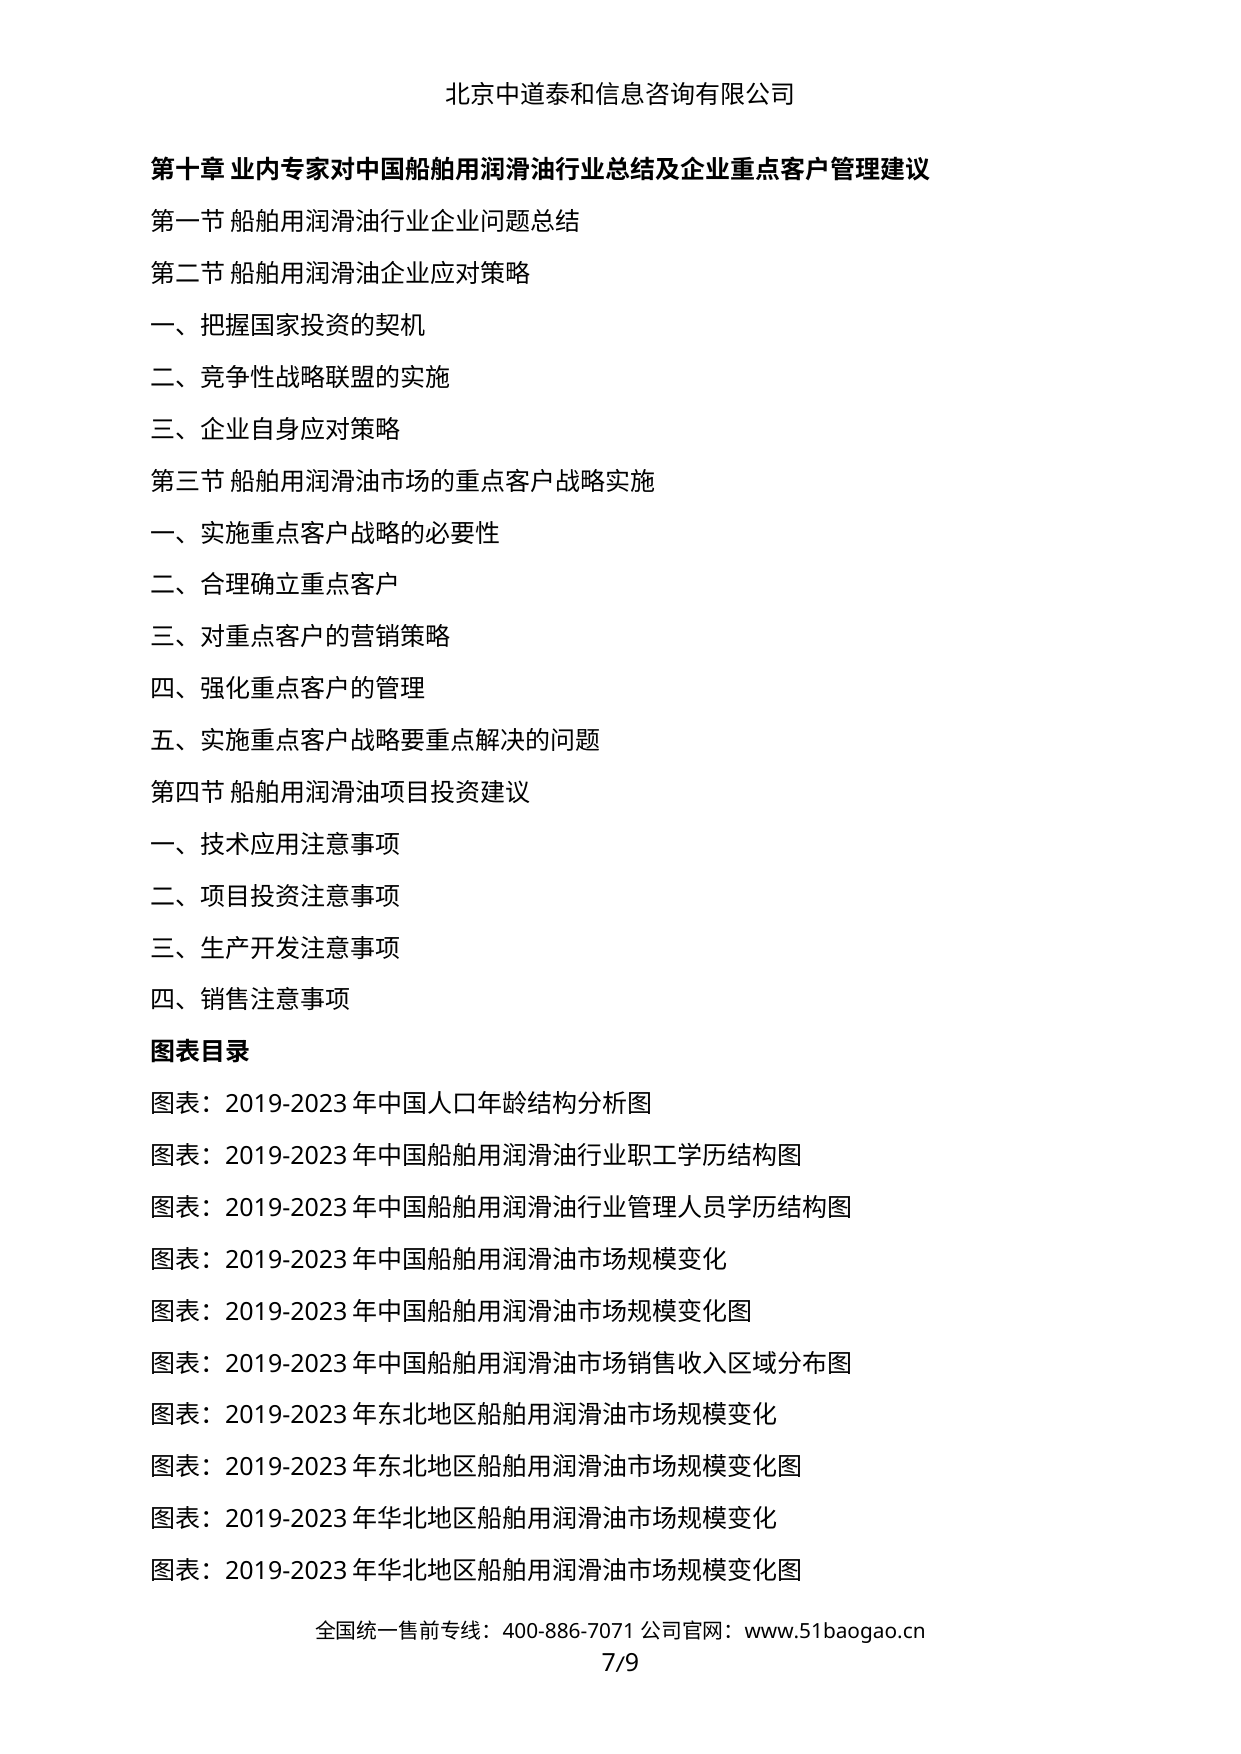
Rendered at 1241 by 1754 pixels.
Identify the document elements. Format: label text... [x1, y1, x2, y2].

text 第二节 船舶用润滑油企业应对策略 [150, 254, 1090, 290]
text 图表：2019-2023年东北地区船舶用润滑油市场规模变化图 [150, 1447, 1090, 1483]
text 一、实施重点客户战略的必要性 [150, 513, 1090, 549]
text 三、生产开发注意事项 [150, 928, 1090, 964]
text 图表：2019-2023年中国船舶用润滑油市场规模变化图 [150, 1291, 1090, 1327]
text 第三节 船舶用润滑油市场的重点客户战略实施 [150, 461, 1090, 497]
text 图表：2019-2023年中国船舶用润滑油行业管理人员学历结构图 [150, 1187, 1090, 1224]
text 一、把握国家投资的契机 [150, 306, 1090, 342]
text 图表：2019-2023年华北地区船舶用润滑油市场规模变化 [150, 1499, 1090, 1535]
text 一、技术应用注意事项 [150, 824, 1090, 861]
text 第四节 船舶用润滑油项目投资建议 [150, 772, 1090, 809]
text 图表：2019-2023年华北地区船舶用润滑油市场规模变化图 [150, 1551, 1090, 1587]
text 图表：2019-2023年中国船舶用润滑油市场销售收入区域分布图 [150, 1343, 1090, 1379]
text 第十章 业内专家对中国船舶用润滑油行业总结及企业重点客户管理建议 [150, 150, 1090, 186]
text 图表：2019-2023年中国船舶用润滑油行业职工学历结构图 [150, 1136, 1090, 1172]
text 二、竞争性战略联盟的实施 [150, 357, 1090, 394]
text 三、对重点客户的营销策略 [150, 617, 1090, 653]
text 五、实施重点客户战略要重点解决的问题 [150, 721, 1090, 757]
text 图表：2019-2023年中国船舶用润滑油市场规模变化 [150, 1239, 1090, 1276]
text 四、销售注意事项 [150, 980, 1090, 1016]
text 三、企业自身应对策略 [150, 409, 1090, 446]
text 图表：2019-2023年东北地区船舶用润滑油市场规模变化 [150, 1395, 1090, 1431]
text 图表：2019-2023年中国人口年龄结构分析图 [150, 1084, 1090, 1120]
text 第一节 船舶用润滑油行业企业问题总结 [150, 202, 1090, 238]
text 四、强化重点客户的管理 [150, 669, 1090, 705]
text 二、项目投资注意事项 [150, 876, 1090, 912]
text 图表目录 [150, 1032, 1090, 1068]
text 二、合理确立重点客户 [150, 565, 1090, 601]
